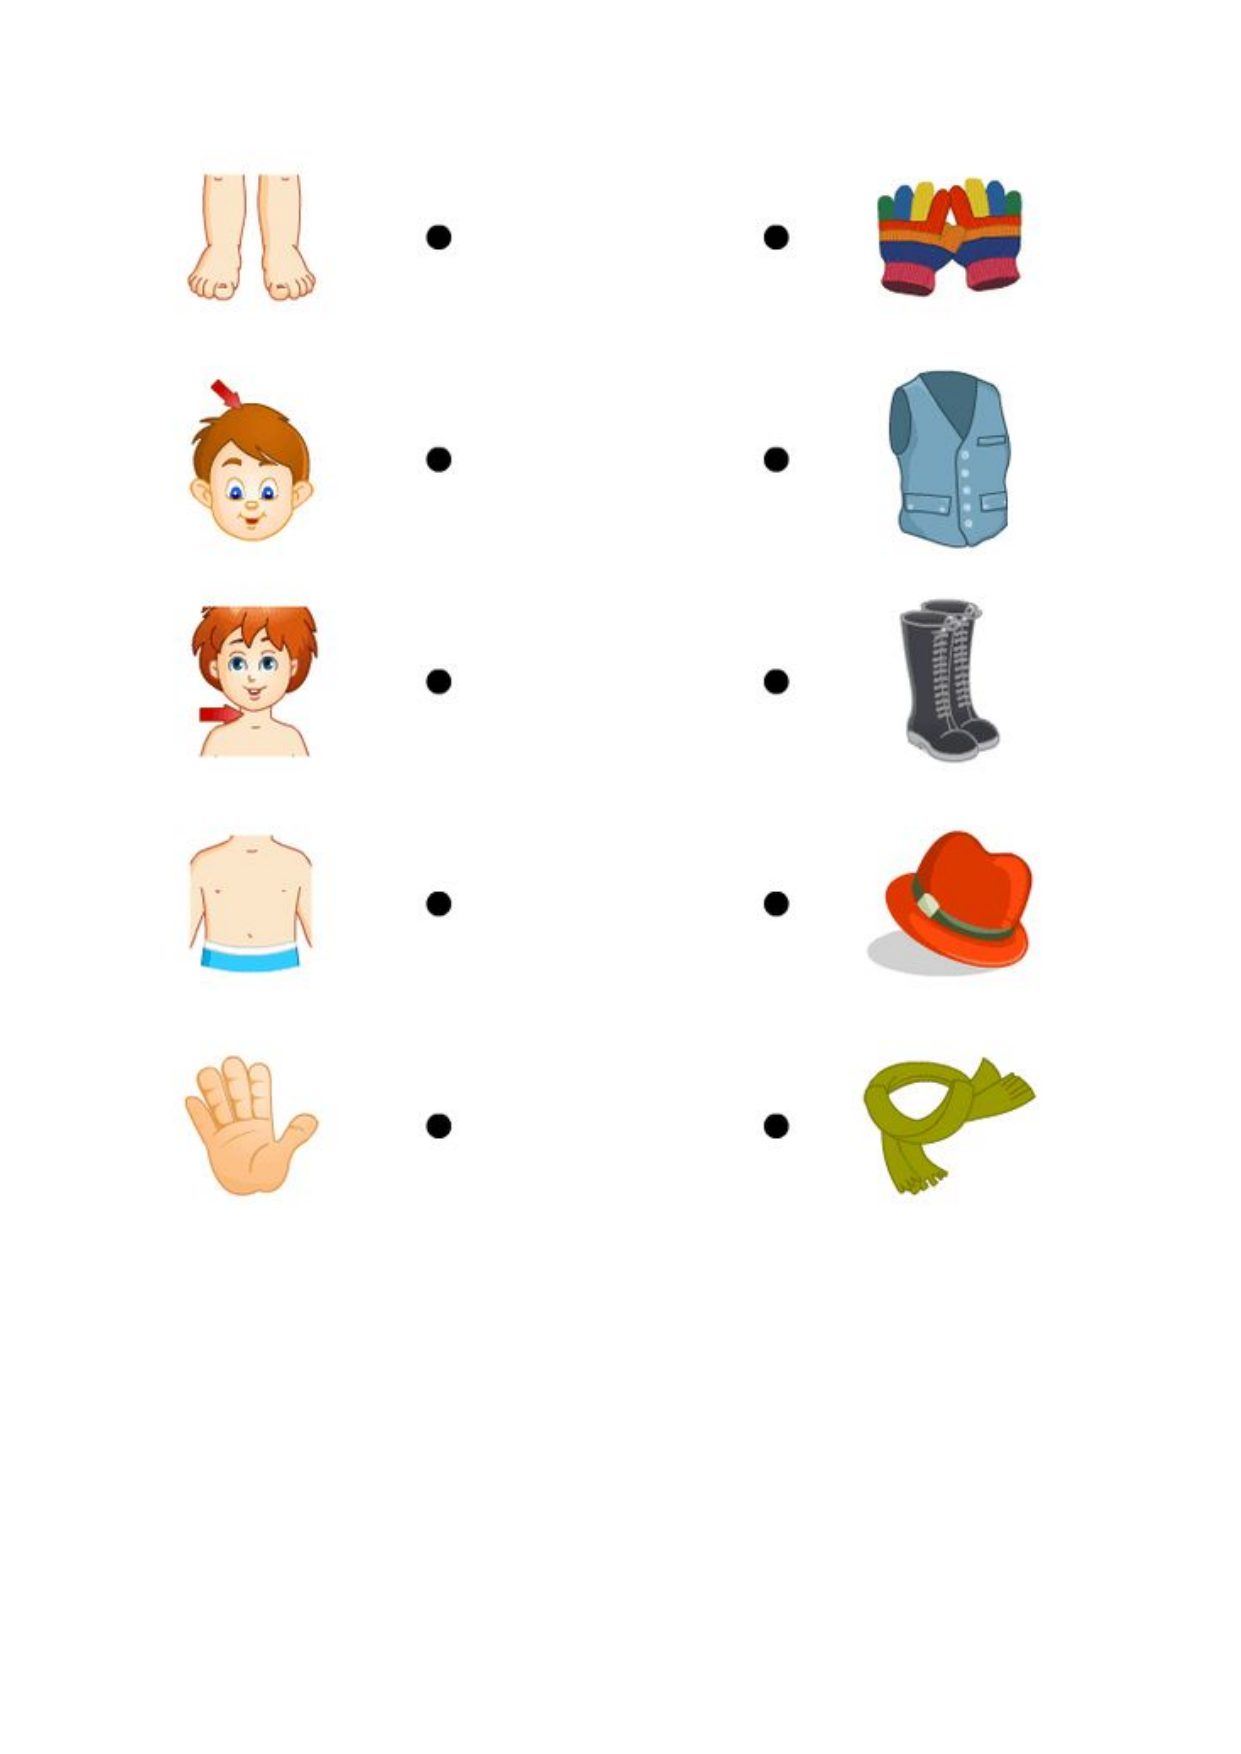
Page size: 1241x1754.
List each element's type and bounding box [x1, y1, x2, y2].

picture [147, 147, 1101, 1230]
